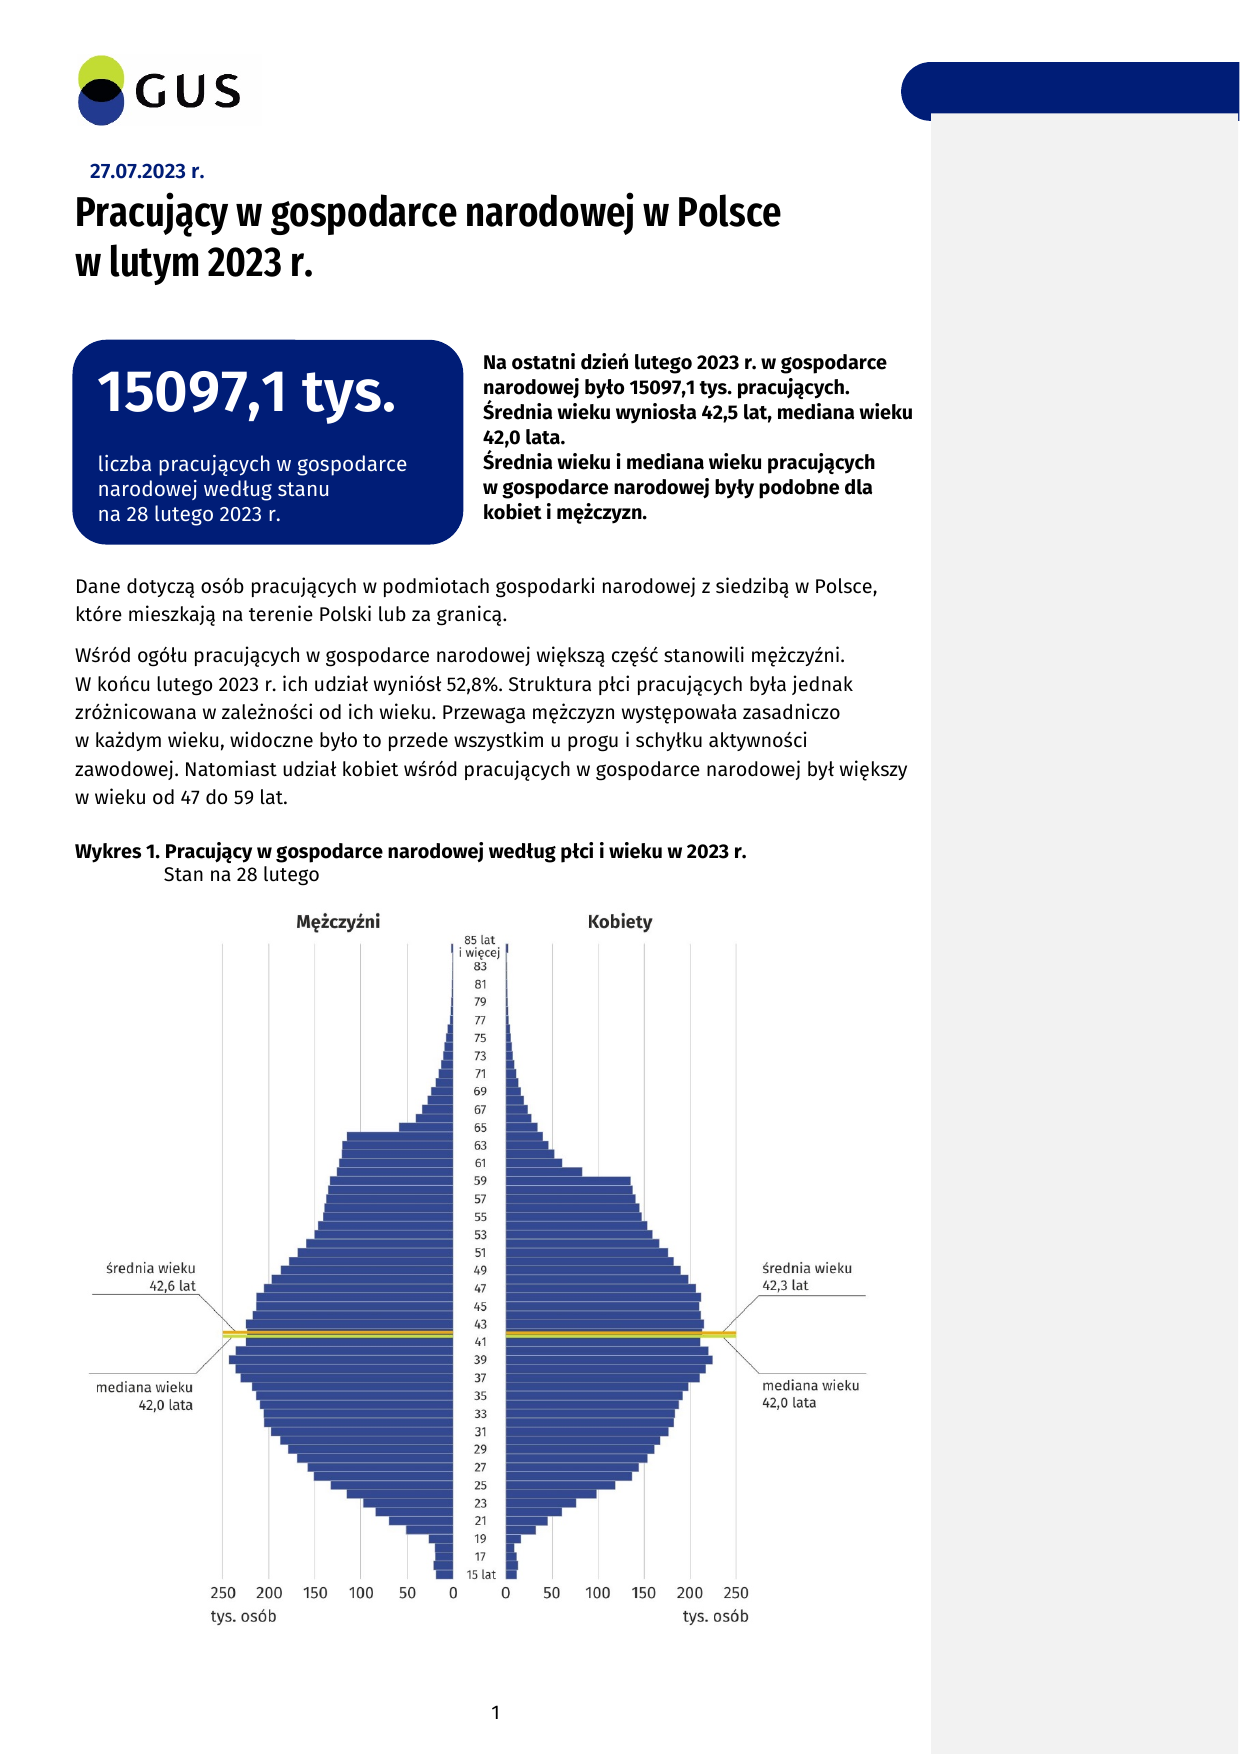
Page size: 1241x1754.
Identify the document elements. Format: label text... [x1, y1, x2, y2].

text Dane dotyczą osób pracujących w podmiotach gospodarki narodowej z siedzibą w Polsce, które mieszkają na terenie Polski lub za granicą. [75, 574, 915, 627]
text Wśród ogółu pracujących w gospodarce narodowej większą część stanowili mężczyźni. W końcu lutego 2023 r. ich udział wyniósł 52,8%. Struktura płci pracujących była jednak zróżnicowana w zależności od ich wieku. Przewaga mężczyzn występowała zasadniczo w każdym wieku, widoczne było to przede wszystkim u progu i schyłku aktywności zawodowej. Natomiast udział kobiet wśród pracujących w gospodarce narodowej był większy w wieku od 47 do 59 lat. [75, 644, 915, 810]
text Na ostatni dzień lutego 2023 r. w gospodarce narodowej było 15097,1 tys. pracujących. Średnia wieku wyniosła 42,5 lat, mediana wieku 42,0 lata. Średnia wieku i mediana wieku pracujących w gospodarce narodowej były podobne dla kobiet i mężczyzn. [454, 349, 915, 524]
picture [77, 54, 262, 126]
text Pracujący w gospodarce narodowej w Polsce w lutym 2023 r. [313, 187, 915, 287]
picture [76, 902, 880, 1632]
text Wykres 1. Pracujący w gospodarce narodowej według płci i wieku w 2023 r. Stan na 28 lutego [75, 839, 915, 887]
